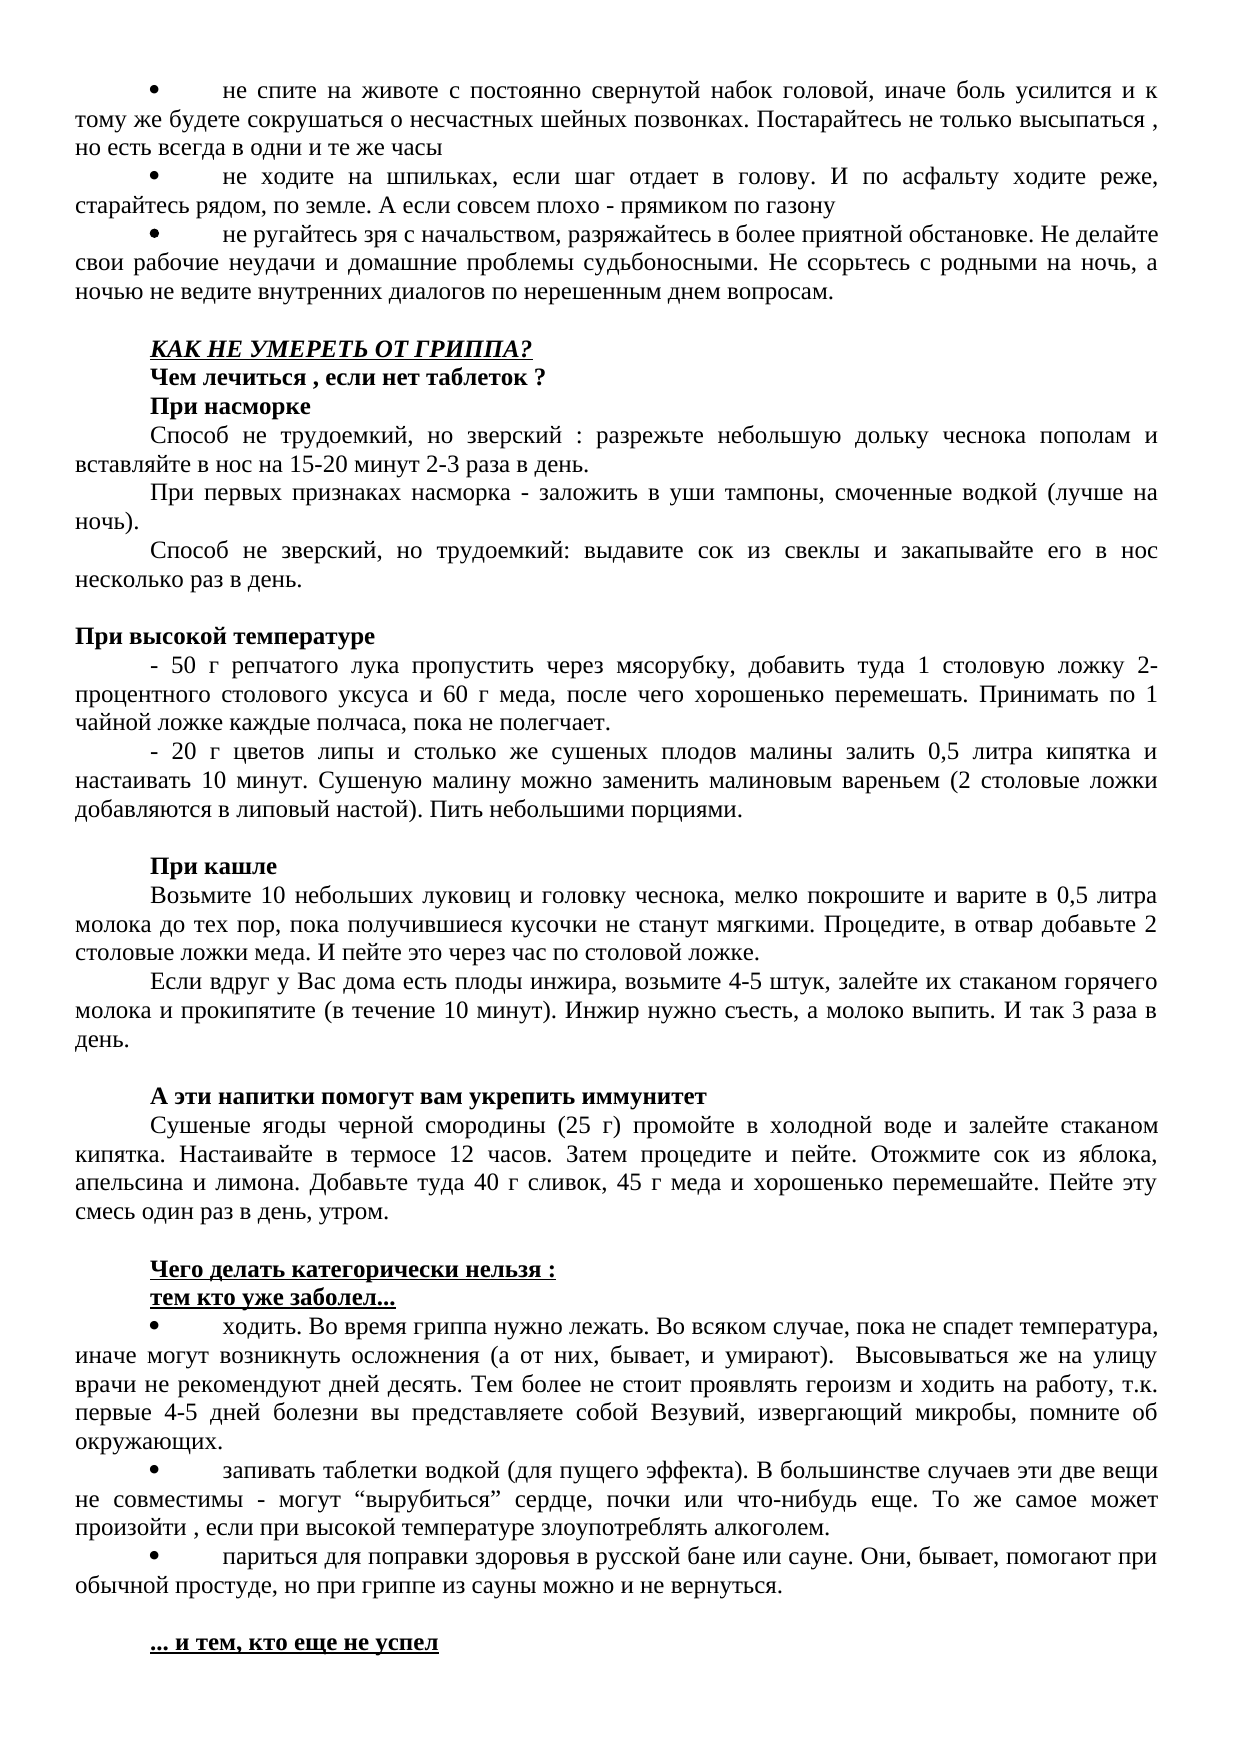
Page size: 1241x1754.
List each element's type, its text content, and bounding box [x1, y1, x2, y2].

text А эти напитки помогут вам укрепить иммунитет [75, 1081, 1159, 1110]
text ... и тем, кто еще не успел [75, 1627, 1159, 1656]
list не ругайтесь зря с начальством, разряжайтесь в более приятной обстановке. Не делайте свои рабочие неудачи и домашние проблемы судьбоносными. Не ссорьтесь с родными на ночь, а ночью не ведите внутренних диалогов по нерешенным днем вопросам. [75, 219, 1159, 305]
list не ходите на шпильках, если шаг отдает в голову. И по асфальту ходите реже, старайтесь рядом, по земле. А если совсем плохо - прямиком по газону [75, 161, 1159, 219]
text Способ не зверский, но трудоемкий: выдавите сок из свеклы и закапывайте его в нос несколько раз в день. [75, 535, 1159, 592]
text При первых признаках насморка - заложить в уши тампоны, смоченные водкой (лучше на ночь). [75, 477, 1159, 535]
text Способ не трудоемкий, но зверский : разрежьте небольшую дольку чеснока пополам и вставляйте в нос на 15-20 минут 2-3 раза в день. [75, 420, 1159, 477]
list не спите на животе с постоянно свернутой набок головой, иначе боль усилится и к тому же будете сокрушаться о несчастных шейных позвонках. Постарайтесь не только высыпаться , но есть всегда в одни и те же часы [75, 75, 1159, 161]
text Если вдруг у Вас дома есть плоды инжира, возьмите 4-5 штук, залейте их стаканом горячего молока и прокипятите (в течение 10 минут). Инжир нужно съесть, а молоко выпить. И так 3 раза в день. [75, 966, 1159, 1052]
list ходить. Во время гриппа нужно лежать. Во всяком случае, пока не спадет температура, иначе могут возникнуть осложнения (а от них, бывает, и умирают). Высовываться же на улицу врачи не рекомендуют дней десять. Тем более не стоит проявлять героизм и ходить на работу, т.к. первые 4-5 дней болезни вы представляете собой Везувий, извергающий микробы, помните об окружающих. [75, 1311, 1159, 1455]
text Возьмите 10 небольших луковиц и головку чеснока, мелко покрошите и варите в 0,5 литра молока до тех пор, пока получившиеся кусочки не станут мягкими. Процедите, в отвар добавьте 2 столовые ложки меда. И пейте это через час по столовой ложке. [75, 880, 1159, 966]
list париться для поправки здоровья в русской бане или сауне. Они, бывает, помогают при обычной простуде, но при гриппе из сауны можно и не вернуться. [75, 1541, 1159, 1599]
text При насморке [75, 391, 1159, 420]
text - репчатого лука пропустить через мясорубку, добавить туда 1 столовую ложку 2-процентного столового уксуса и меда, после чего хорошенько перемешать. Принимать по 1 чайной ложке каждые полчаса, пока не полегчает. [75, 650, 1159, 736]
text КАК НЕ УМЕРЕТЬ ОТ ГРИППА? [75, 334, 1159, 362]
text Чего делать категорически нельзя : [75, 1254, 1159, 1282]
text Сушеные ягоды черной смородины () промойте в холодной воде и залейте стаканом кипятка. Настаивайте в термосе 12 часов. Затем процедите и пейте. Отожмите сок из яблока, апельсина и лимона. Добавьте туда сливок, меда и хорошенько перемешайте. Пейте эту смесь один раз в день, утром. [75, 1110, 1159, 1225]
text При кашле [75, 851, 1159, 880]
text - цветов липы и столько же сушеных плодов малины залить 0,5 литра кипятка и настаивать 10 минут. Сушеную малину можно заменить малиновым вареньем (2 столовые ложки добавляются в липовый настой). Пить небольшими порциями. [75, 736, 1159, 822]
text тем кто уже заболел... [75, 1282, 1159, 1311]
text Чем лечиться , если нет таблеток ? [75, 362, 1159, 391]
list запивать таблетки водкой (для пущего эффекта). В большинстве случаев эти две вещи не совместимы - могут “вырубиться” сердце, почки или что-нибудь еще. То же самое может произойти , если при высокой температуре злоупотреблять алкоголем. [75, 1455, 1159, 1541]
text При высокой температуре [75, 621, 1159, 650]
